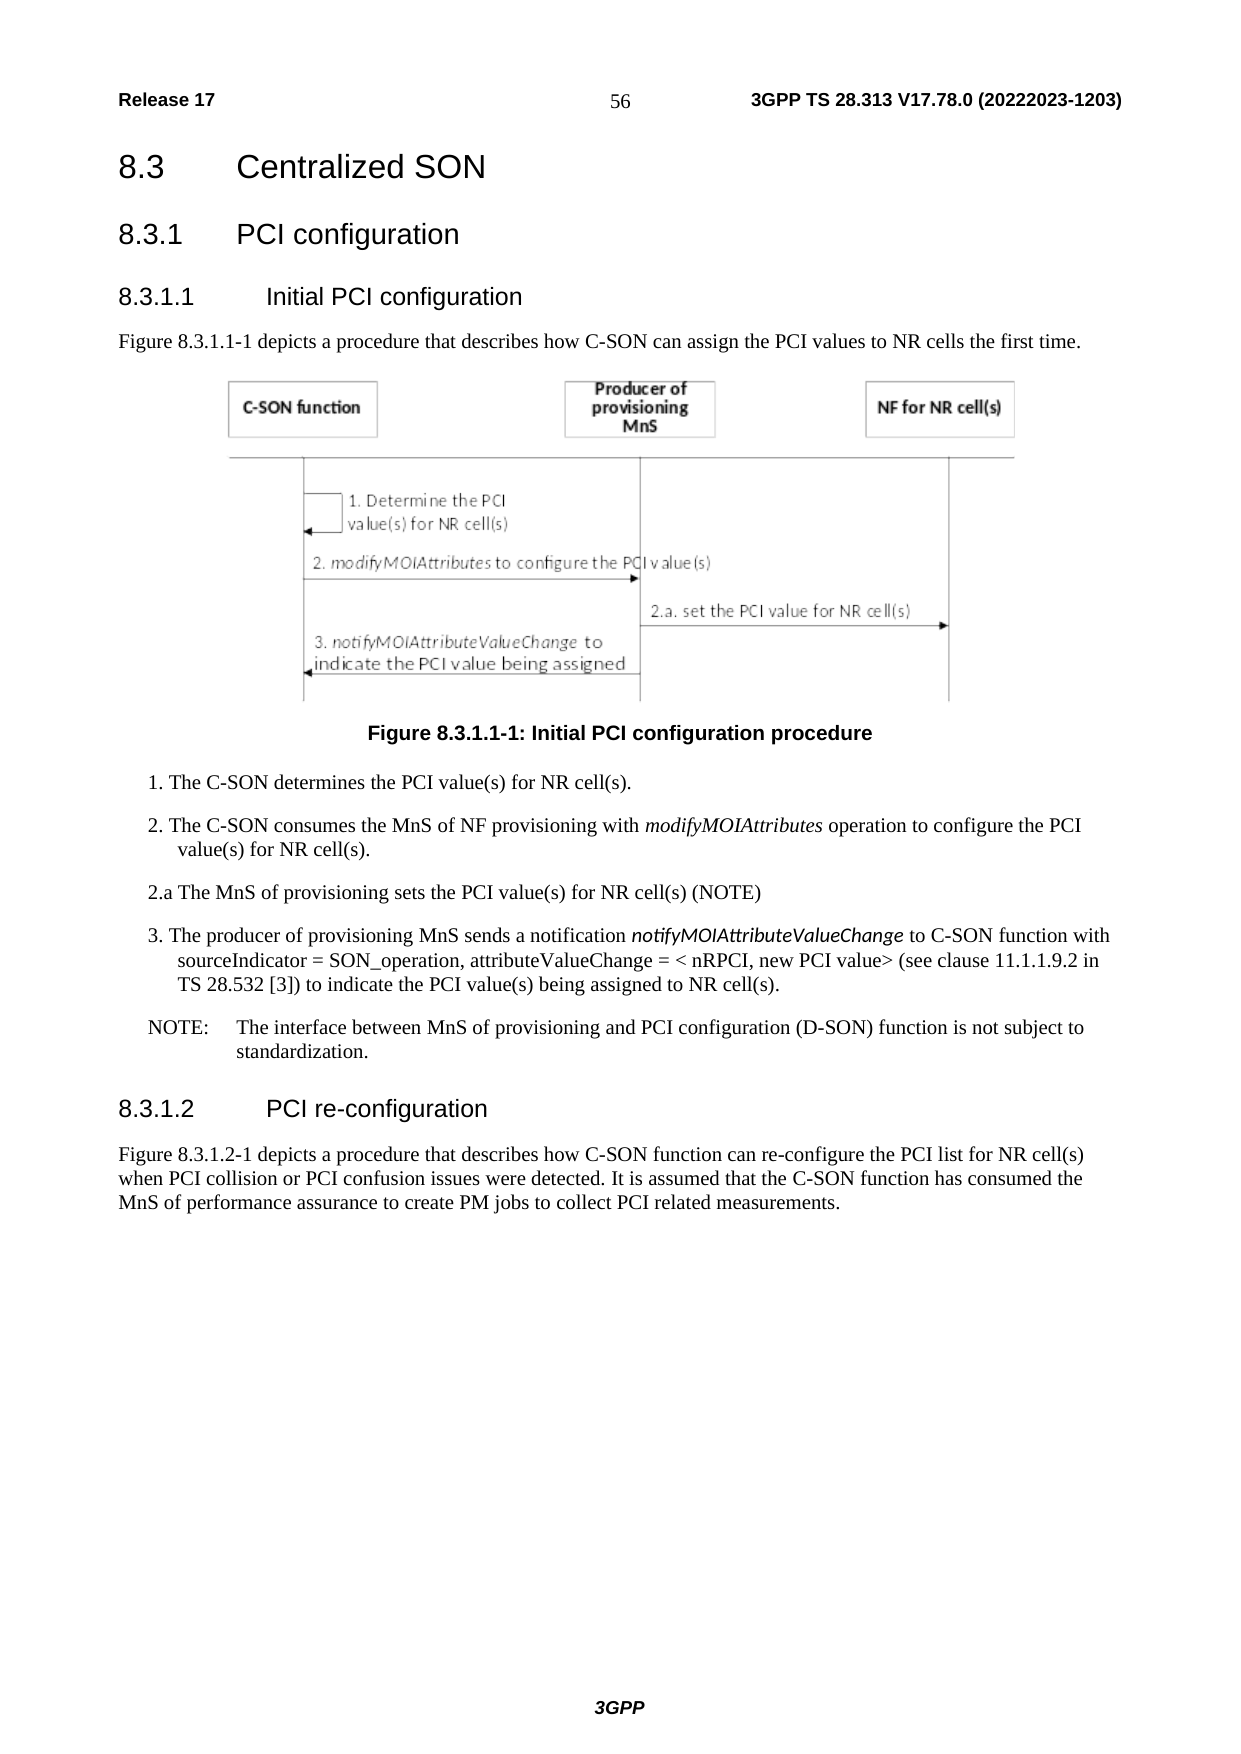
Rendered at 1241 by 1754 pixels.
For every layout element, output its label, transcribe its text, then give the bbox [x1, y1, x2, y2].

text NOTE: The interface between MnS of provisioning and PCI configuration (D-SON) function is not subject to standardization. [148, 1015, 1122, 1063]
text Figure 8.3.1.1-1 depicts a procedure that describes how C-SON can assign the PCI values to NR cells the first time. [118, 329, 1122, 353]
subtitle 8.3 Centralized SON [118, 147, 1122, 186]
text Figure 8.3.1.2-1 depicts a procedure that describes how C-SON function can re-configure the PCI list for NR cell(s) when PCI collision or PCI confusion issues were detected. It is assumed that the C-SON function has consumed the MnS of performance assurance to create PM jobs to collect PCI related measurements. [118, 1142, 1122, 1214]
text 2.a The MnS of provisioning sets the PCI value(s) for NR cell(s) (NOTE) [148, 880, 1122, 904]
text 3. The producer of provisioning MnS sends a notification notifyMOIAttributeValueChange to C-SON function with sourceIndicator = SON_operation, attributeValueChange = < nRPCI, new PCI value> (see clause 11.1.1.9.2 in TS 28.532 [3]) to indicate the PCI value(s) being assigned to NR cell(s). [148, 923, 1122, 996]
text 1. The C-SON determines the PCI value(s) for NR cell(s). [148, 770, 1122, 794]
subtitle 8.3.1 PCI configuration [118, 217, 1122, 251]
text 2. The C-SON consumes the MnS of NF provisioning with modifyMOIAttributes operation to configure the PCI value(s) for NR cell(s). [148, 813, 1122, 861]
subtitle 8.3.1.1 Initial PCI configuration [118, 282, 1122, 311]
text Figure 8.3.1.1-1: Initial PCI configuration procedure [118, 721, 1122, 745]
subtitle 8.3.1.2 PCI re-configuration [118, 1094, 1122, 1123]
